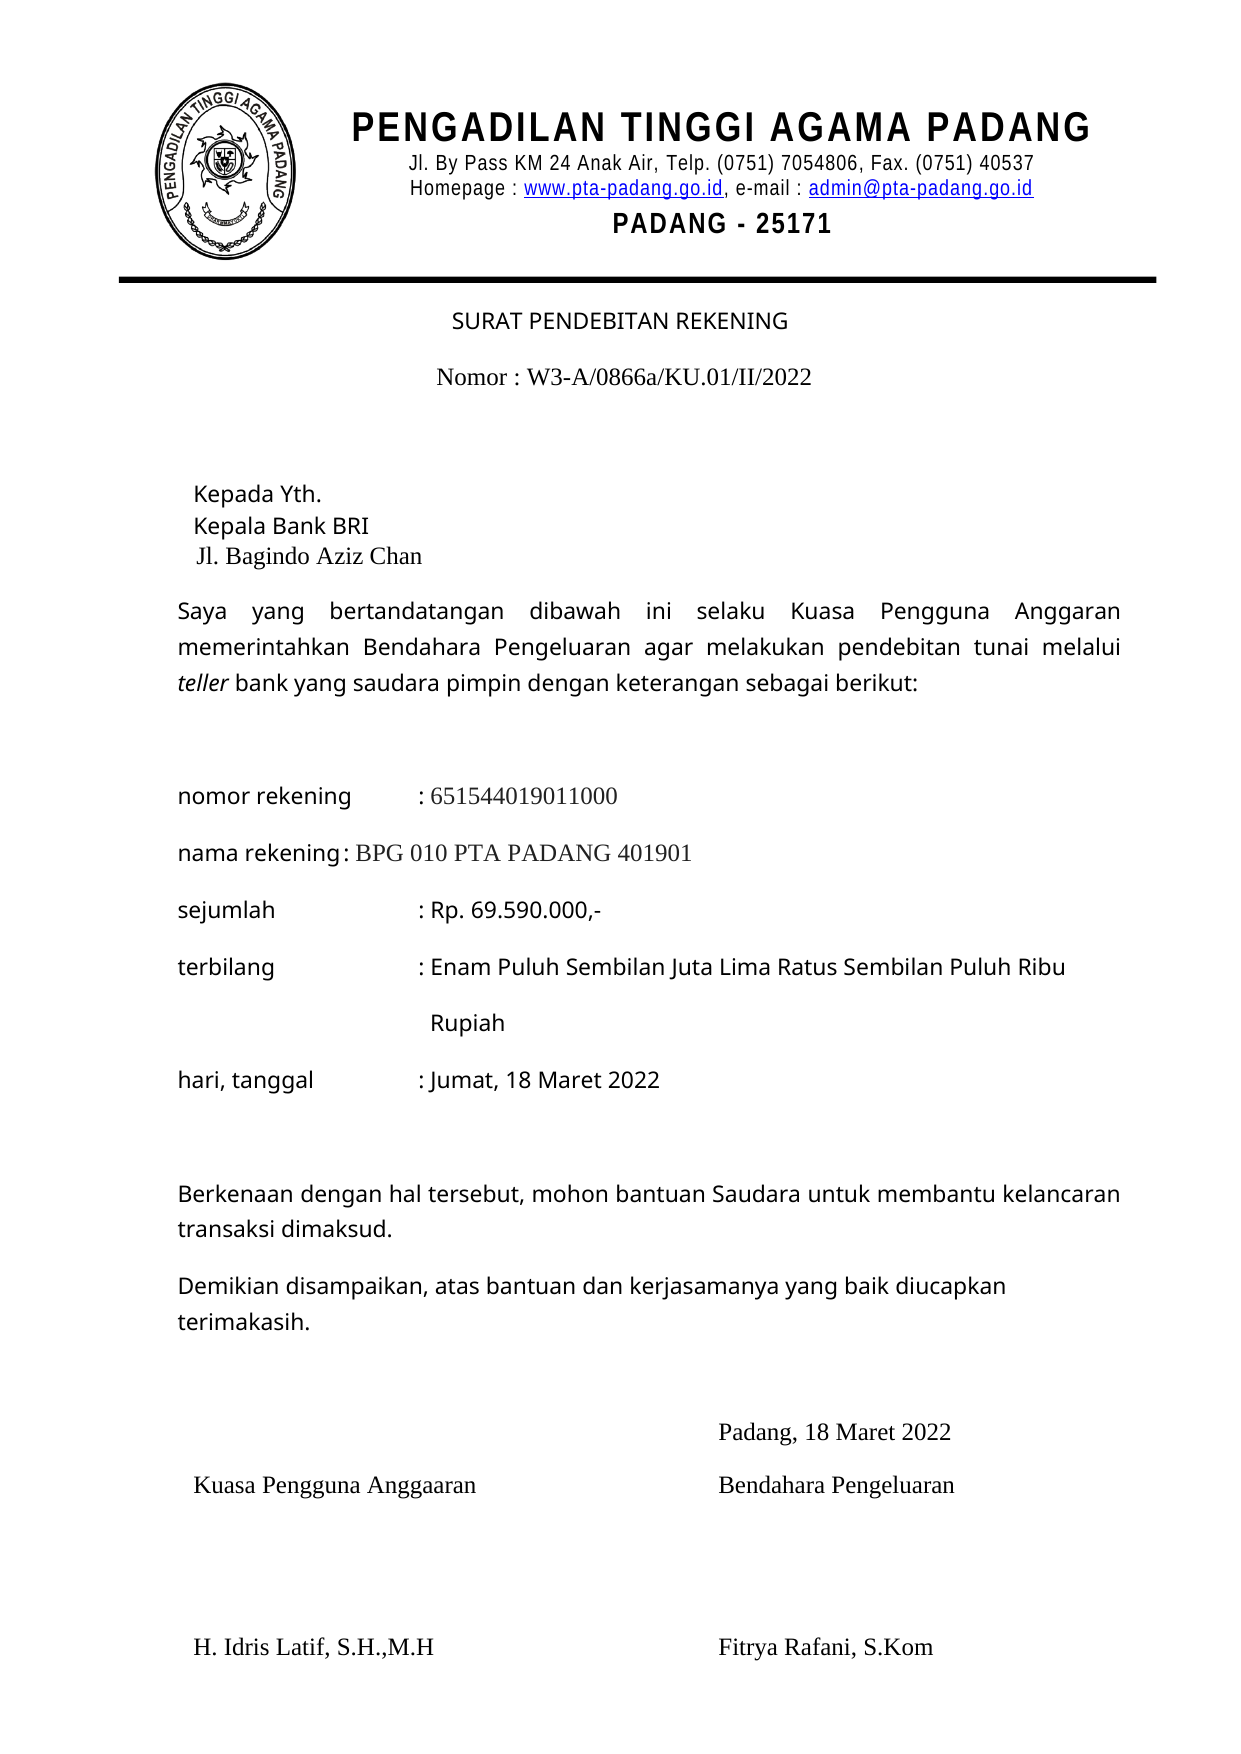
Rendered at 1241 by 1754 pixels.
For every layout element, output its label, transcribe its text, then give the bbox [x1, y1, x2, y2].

text Kepada Yth. [118, 478, 1122, 509]
text Jl. Bagindo Aziz Chan [118, 541, 1122, 569]
text Kuasa Pengguna Anggaaran Bendahara Pengeluaran [118, 1471, 1122, 1499]
text nama rekening : BPG 010 PTA PADANG 401901 [177, 837, 1122, 868]
text Nomor : W3-A/0866a/KU.01/II/2022 [343, 362, 1122, 390]
text H. Idris Latif, S.H.,M.H Fitrya Rafani, S.Kom [118, 1632, 1122, 1661]
text SURAT PENDEBITAN REKENING [118, 305, 1122, 336]
text nomor rekening : 651544019011000 [177, 780, 1122, 811]
text Padang, 18 Maret 2022 [643, 1417, 1122, 1446]
text Demikian disampaikan, atas bantuan dan kerjasamanya yang baik diucapkan terimakasih. [177, 1270, 1122, 1337]
picture [154, 82, 297, 261]
text Saya yang bertandatangan dibawah ini selaku Kuasa Pengguna Anggaran memerintahkan Bendahara Pengeluaran agar melakukan pendebitan tunai melalui teller bank yang saudara pimpin dengan keterangan sebagai berikut: [177, 595, 1122, 698]
text terbilang : Enam Puluh Sembilan Juta Lima Ratus Sembilan Puluh Ribu [177, 950, 1122, 982]
text Berkenaan dengan hal tersebut, mohon bantuan Saudara untuk membantu kelancaran transaksi dimaksud. [177, 1177, 1122, 1245]
text hari, tanggal : Jumat, 18 Maret 2022 [177, 1064, 1122, 1095]
text Rupiah [177, 1007, 1122, 1038]
text sejumlah : Rp. 69.590.000,- [177, 894, 1122, 925]
text Kepala Bank BRI [118, 509, 1122, 541]
